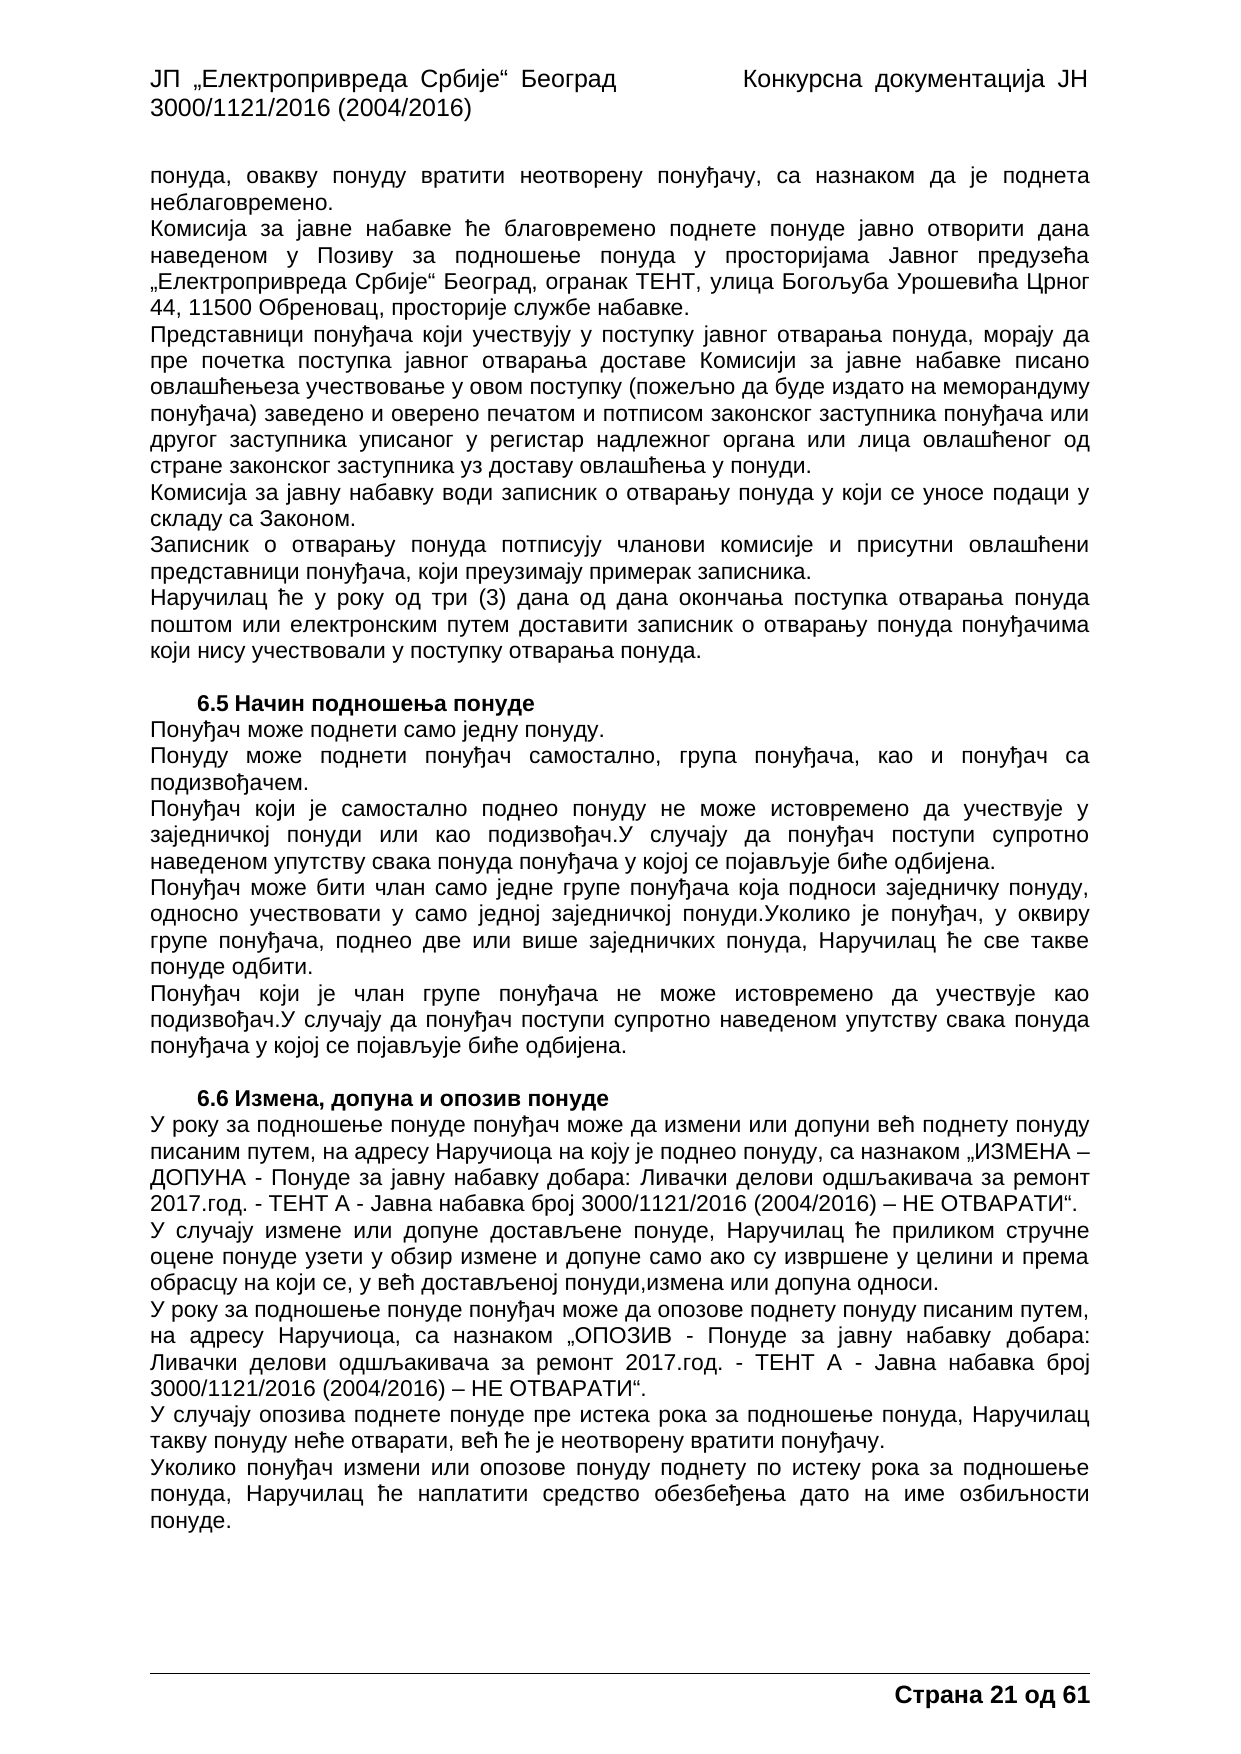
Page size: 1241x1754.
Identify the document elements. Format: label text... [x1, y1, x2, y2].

text Комисија за јавне набавке ће благовремено поднете понуде јавно отворити дана наведеном у Позиву за подношење понуда у просторијама Јавног предузећа „Електропривреда Србије“ Београд, огранак ТЕНТ, улица Богољуба Урошевића Црног 44, 11500 Обреновац, просторије службе набавке. [150, 215, 1090, 321]
text Записник о отварању понуда потписују чланови комисије и присутни овлашћени представници понуђача, који преузимају примерак записника. [150, 531, 1090, 584]
list Начин подношења понуде [197, 689, 1090, 716]
text Уколико понуђач измени или опозове понуду поднету по истеку рока за подношење понуда, Наручилац ће наплатити средство обезбеђења дато на име озбиљности понуде. [150, 1454, 1090, 1533]
text Наручилац ће у року од три (3) дана од дана окончања поступка отварања понуда поштом или електронским путем доставити записник о отварању понуда понуђачима који нису учествовали у поступку отварања понуда. [150, 584, 1090, 663]
text Понуђач може поднети само једну понуду. [150, 716, 1090, 742]
text У року за подношење понуде понуђач може да измени или допуни већ поднету понуду писаним путем, на адресу Наручиоца на коју је поднео понуду, са назнаком „ИЗМЕНА – ДОПУНА - Понуде за јавну набавку добара: Ливачки делови одшљакивача за ремонт 2017.год. - ТЕНТ А - Јавна набавка број 3000/1121/2016 (2004/2016) – НЕ ОТВАРАТИ“. [150, 1111, 1090, 1217]
text Комисија за јавну набавку води записник о отварању понуда у који се уносе подаци у складу са Законом. [150, 479, 1090, 531]
text Понуду може поднети понуђач самостално, група понуђача, као и понуђач са подизвођачем. [150, 742, 1090, 795]
text У случају опозива поднете понуде пре истека рока за подношење понуда, Наручилац такву понуду неће отварати, већ ће је неотворену вратити понуђачу. [150, 1401, 1090, 1454]
list Измена, допуна и опозив понуде [197, 1085, 1090, 1111]
text Представници понуђача који учествују у поступку јавног отварања понуда, морају да пре почетка поступка јавног отварања доставе Комисији за јавне набавке писано овлашћењеза учествовање у овом поступку (пожељно да буде издато на меморандуму понуђача) заведено и оверено печатом и потписом законског заступника понуђача или другог заступника уписаног у регистар надлежног органа или лица овлашћеног од стране законског заступника уз доставу овлашћења у понуди. [150, 321, 1090, 479]
text Понуђач може бити члан само једне групе понуђача која подноси заједничку понуду, односно учествовати у само једној заједничкој понуди.Уколико је понуђач, у оквиру групе понуђача, поднео две или више заједничких понуда, Наручилац ће све такве понуде одбити. [150, 874, 1090, 979]
text Понуђач који је члан групе понуђача не може истовремено да учествује као подизвођач.У случају да понуђач поступи супротно наведеном упутству свака понуда понуђача у којој се појављује биће одбијена. [150, 979, 1090, 1058]
text У случају измене или допуне достављене понуде, Наручилац ће приликом стручне оцене понуде узети у обзир измене и допуне само ако су извршене у целини и према обрасцу на који се, у већ достављеној понуди,измена или допуна односи. [150, 1217, 1090, 1296]
text Понуђач који је самостално поднео понуду не може истовремено да учествује у заједничкој понуди или као подизвођач.У случају да понуђач поступи супротно наведеном упутству свака понуда понуђача у којој се појављује биће одбијена. [150, 795, 1090, 874]
text У року за подношење понуде понуђач може да опозове поднету понуду писаним путем, на адресу Наручиоца, са назнаком „ОПОЗИВ - Понуде за јавну набавку добара: Ливачки делови одшљакивача за ремонт 2017.год. - ТЕНТ А - Јавна набавка број 3000/1121/2016 (2004/2016) – НЕ ОТВАРАТИ“. [150, 1296, 1090, 1401]
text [150, 162, 1090, 215]
